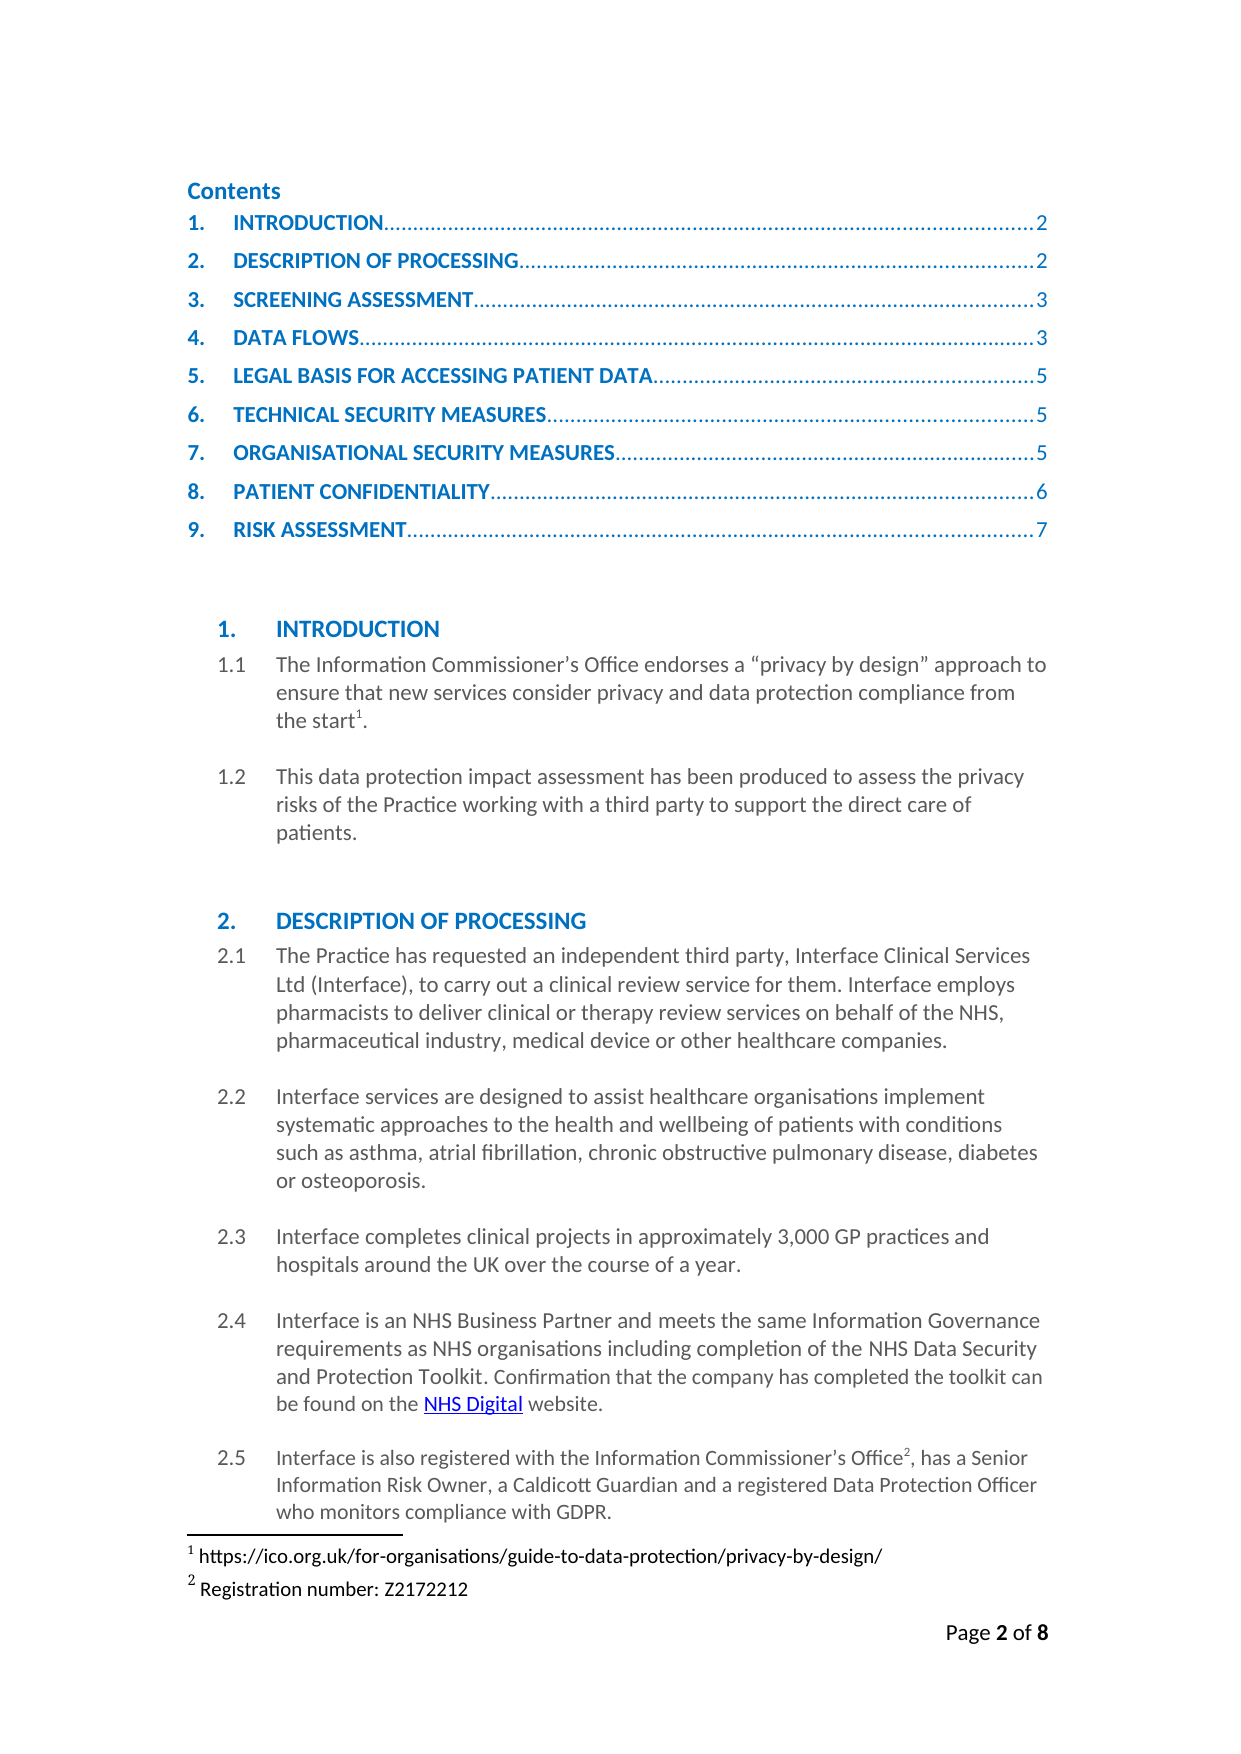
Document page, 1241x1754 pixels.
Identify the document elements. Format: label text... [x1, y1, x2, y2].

list The Practice has requested an independent third party, Interface Clinical Services Ltd (Interface), to carry out a clinical review service for them. Interface employs pharmacists to deliver clinical or therapy review services on behalf of the NHS, pharmaceutical industry, medical device or other healthcare companies. [217, 942, 1048, 1054]
list Interface completes clinical projects in approximately 3,000 GP practices and hospitals around the UK over the course of a year. [217, 1222, 1048, 1278]
subtitle INTRODUCTION [217, 613, 1048, 643]
subtitle DESCRIPTION OF PROCESSING [217, 905, 1048, 935]
list The Information Commissioner’s Office endorses a “privacy by design” approach to ensure that new services consider privacy and data protection compliance from the start. [217, 650, 1048, 734]
list Interface is an NHS Business Partner and meets the same Information Governance requirements as NHS organisations including completion of the NHS Data Security and Protection Toolkit. Confirmation that the company has completed the toolkit can be found on the NHS Digital website. [217, 1306, 1048, 1417]
list Interface is also registered with the Information Commissioner’s Office, has a Senior Information Risk Owner, a Caldicott Guardian and a registered Data Protection Officer who monitors compliance with GDPR. [217, 1443, 1048, 1525]
list This data protection impact assessment has been produced to assess the privacy risks of the Practice working with a third party to support the direct care of patients. [217, 762, 1048, 846]
list Interface services are designed to assist healthcare organisations implement systematic approaches to the health and wellbeing of patients with conditions such as asthma, atrial fibrillation, chronic obstructive pulmonary disease, diabetes or osteoporosis. [217, 1082, 1048, 1194]
